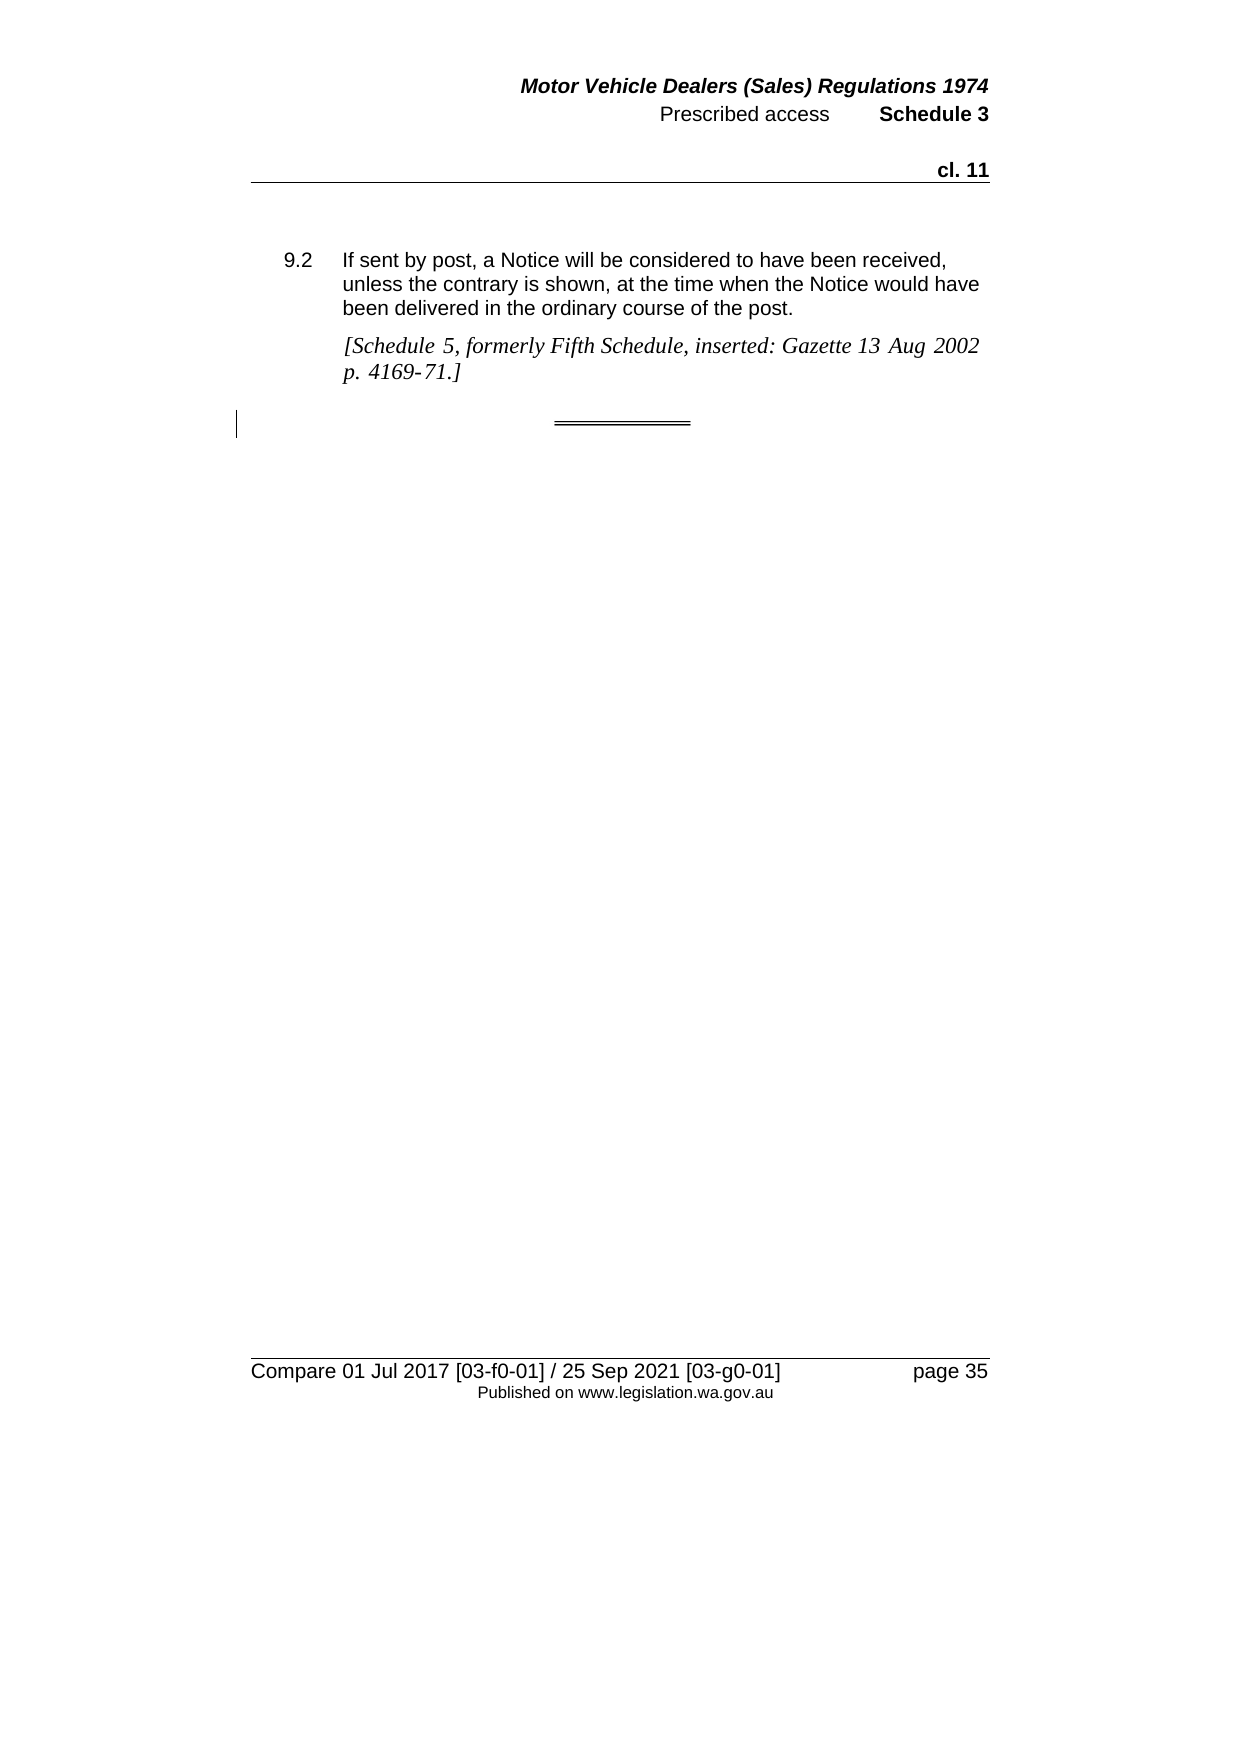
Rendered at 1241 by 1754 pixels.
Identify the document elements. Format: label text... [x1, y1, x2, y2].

text [Schedule 5, formerly Fifth Schedule, inserted: Gazette 13 Aug 2002 p. 4169-71.] [251, 332, 990, 384]
picture [543, 409, 697, 438]
text 9.2 If sent by post, a Notice will be considered to have been received, unless the contrary is shown, at the time when the Notice would have been delivered in the ordinary course of the post. [251, 247, 990, 319]
